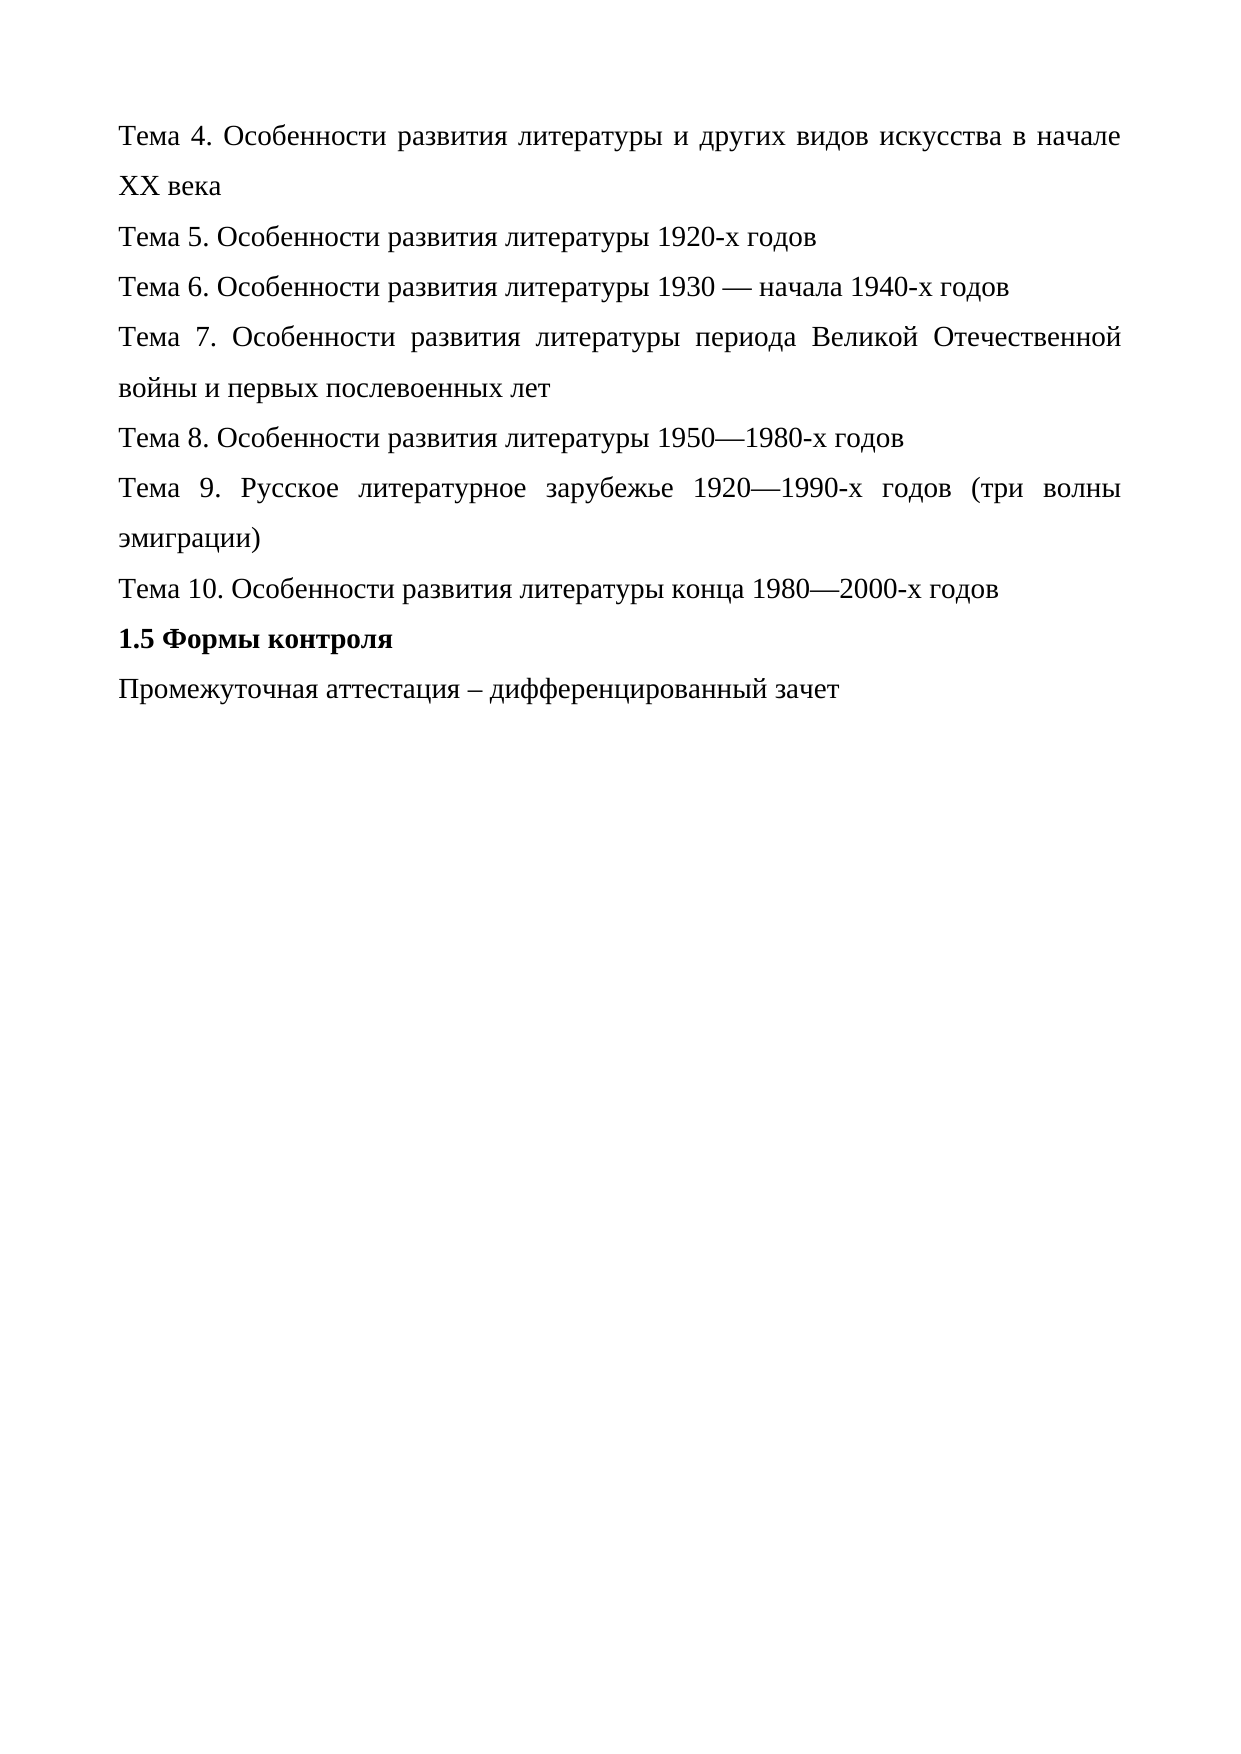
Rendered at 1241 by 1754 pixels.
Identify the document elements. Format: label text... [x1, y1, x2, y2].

text Тема 6. Особенности развития литературы 1930 — начала 1940-х годов [118, 269, 1122, 303]
text Тема 10. Особенности развития литературы конца 1980—2000-х годов [118, 571, 1122, 604]
text Тема 9. Русское литературное зарубежье 1920—1990-х годов (три волны эмиграции) [118, 470, 1122, 554]
text Тема 4. Особенности развития литературы и других видов искусства в начале XX века [118, 118, 1122, 202]
text 1.5 Формы контроля [118, 621, 1122, 655]
text Тема 5. Особенности развития литературы 1920-х годов [118, 219, 1122, 252]
text Тема 7. Особенности развития литературы периода Великой Отечественной войны и первых послевоенных лет [118, 319, 1122, 403]
text Промежуточная аттестация – дифференцированный зачет [118, 672, 1122, 705]
text Тема 8. Особенности развития литературы 1950—1980-х годов [118, 420, 1122, 453]
